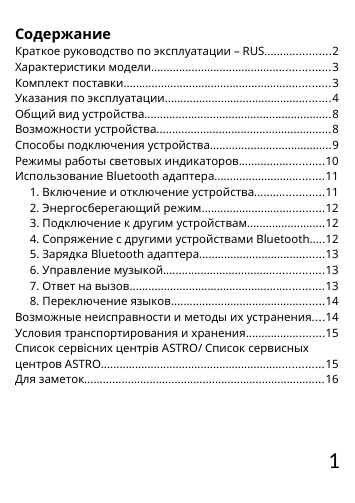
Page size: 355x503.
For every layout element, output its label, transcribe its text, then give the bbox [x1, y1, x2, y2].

text 1. Включение и отключение устройства 11 [15, 184, 339, 200]
text 3. Подключение к другим устройствам 12 [15, 215, 339, 231]
text Краткое руководство по эксплуатации – RUS 2 [15, 43, 339, 59]
text Условия транспортирования и хранения 15 [15, 325, 339, 340]
text Комплект поставки 3 [15, 75, 339, 90]
text 6. Управление музыкой 13 [15, 262, 339, 278]
text 2. Энергосберегающий режим 12 [15, 200, 339, 215]
text Характеристики модели 3 [15, 59, 339, 75]
text Возможные неисправности и методы их устранения 14 [15, 309, 339, 325]
text 7. Ответ на вызов 13 [15, 278, 339, 293]
text Для заметок 16 [15, 372, 339, 387]
text Способы подключения устройства 9 [15, 137, 339, 153]
text Использование Bluetooth адаптера 11 [15, 168, 339, 184]
text Возможности устройства 8 [15, 122, 339, 137]
text Содержание [15, 24, 339, 43]
text Режимы работы световых индикаторов 10 [15, 153, 339, 168]
text Указания по эксплуатации 4 [15, 90, 339, 106]
text 8. Переключение языков 14 [15, 293, 339, 309]
text 5. Зарядка Bluetooth адаптера 13 [15, 247, 339, 262]
text Список сервісних центрів ASTRO/ Cписок сервисных центров ASTRO 15 [15, 340, 339, 372]
text 4. Сопряжение с другими устройствами Bluetooth 12 [15, 231, 339, 247]
text Общий вид устройства 8 [15, 106, 339, 122]
